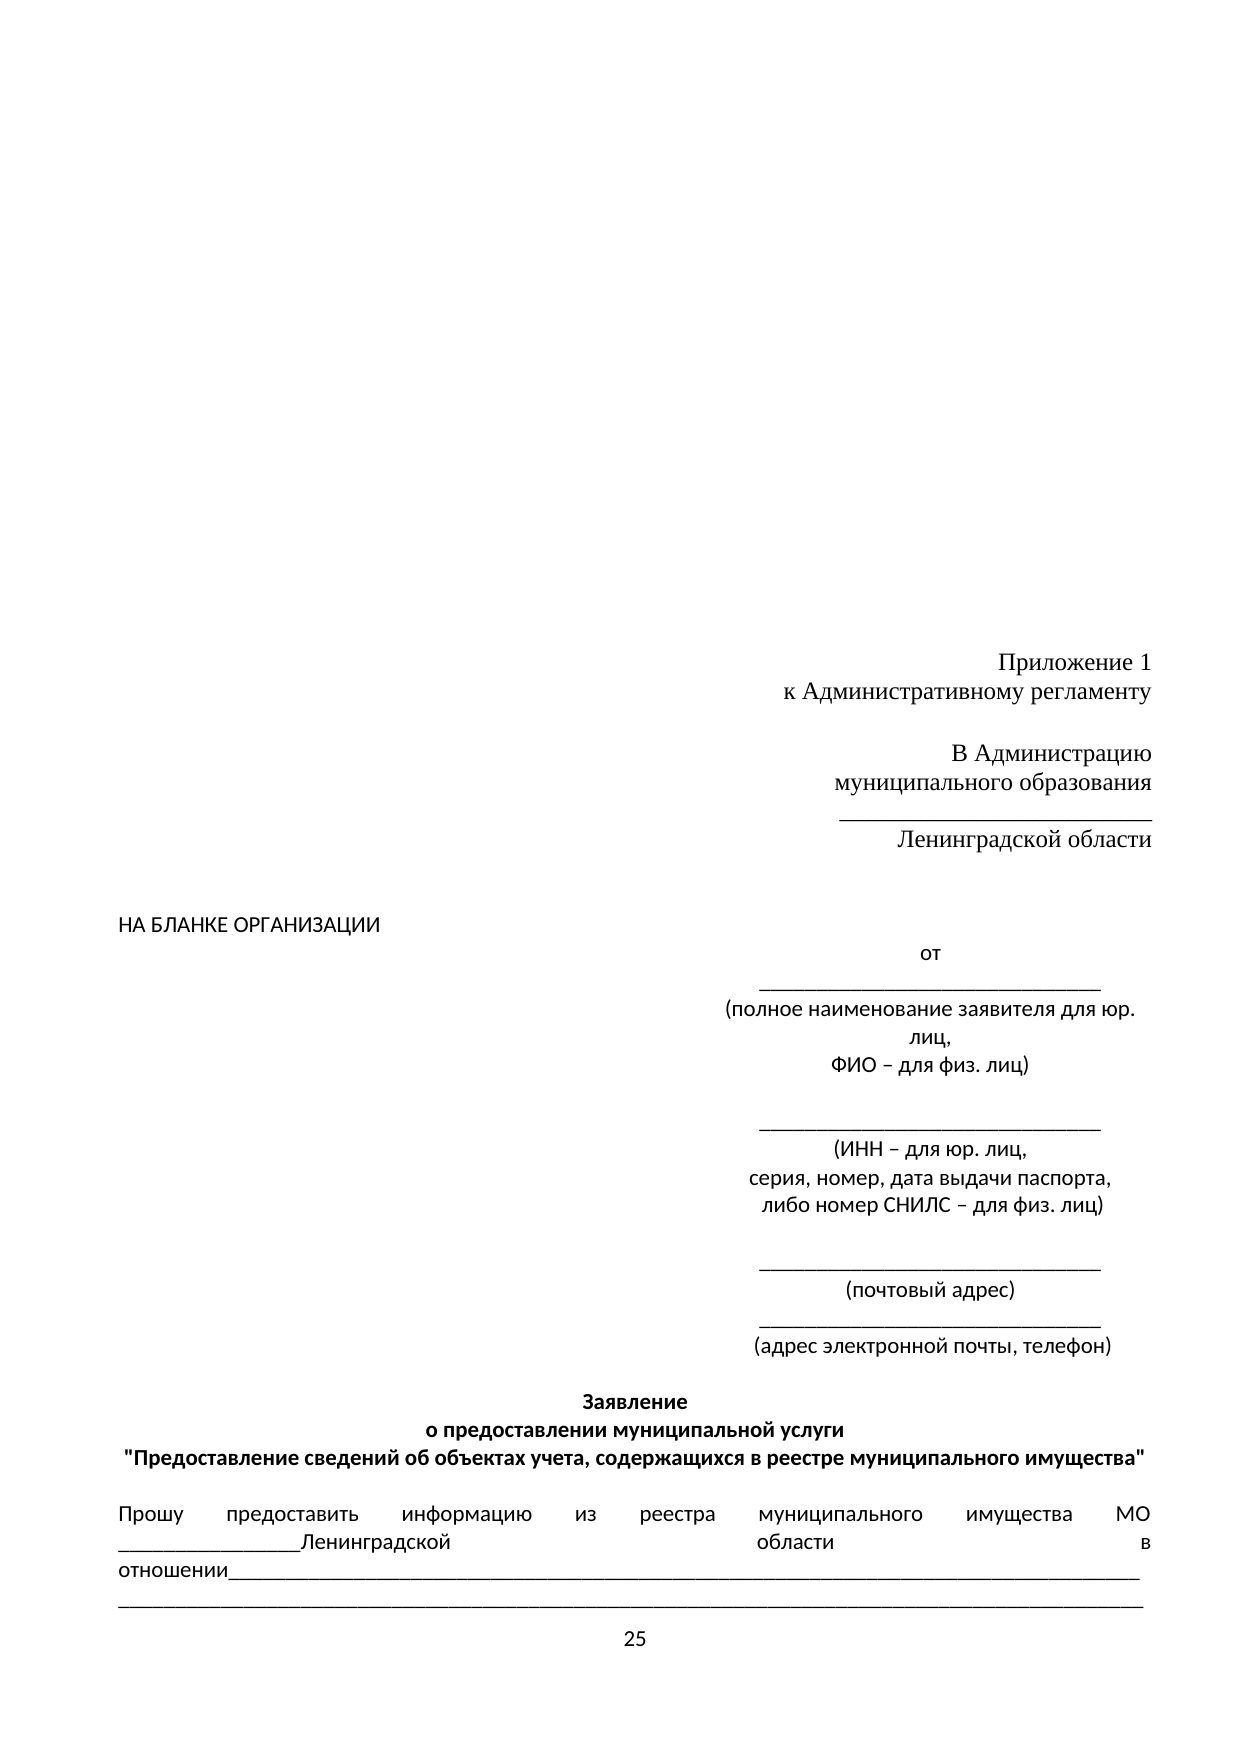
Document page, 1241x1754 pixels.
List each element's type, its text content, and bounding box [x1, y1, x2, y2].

text ______________________________ [709, 966, 1152, 994]
text о предоставлении муниципальной услуги [118, 1415, 1152, 1443]
text (полное наименование заявителя для юр. лиц, [709, 994, 1152, 1051]
text к Административному регламенту [118, 676, 1152, 705]
text серия, номер, дата выдачи паспорта, [709, 1163, 1152, 1191]
text _________________________ [118, 795, 1152, 824]
text НА БЛАНКЕ ОРГАНИЗАЦИИ [118, 910, 1152, 938]
text __________________________________________________________________________________________ [118, 1583, 1152, 1611]
text ______________________________ [709, 1247, 1152, 1275]
text (ИНН – для юр. лиц, [709, 1134, 1152, 1163]
text В Администрацию [118, 738, 1152, 767]
text (адрес электронной почты, телефон) [709, 1331, 1152, 1359]
text Прошу предоставить информацию из реестра муниципального имущества МО ________________Ленинградской области в отношении________________________________________________________________________________ [118, 1499, 1152, 1583]
text ФИО – для физ. лиц) [709, 1051, 1152, 1078]
text "Предоставление сведений об объектах учета, содержащихся в реестре муниципального имущества" [118, 1443, 1152, 1471]
text ______________________________ [709, 1303, 1152, 1331]
text ______________________________ [709, 1107, 1152, 1134]
text Ленинградской области [118, 824, 1152, 853]
text от [709, 938, 1152, 966]
text Заявление [118, 1387, 1152, 1415]
text либо номер СНИЛС – для физ. лиц) [709, 1191, 1152, 1219]
text Приложение 1 [118, 647, 1152, 676]
text муниципального образования [118, 767, 1152, 795]
text (почтовый адрес) [709, 1275, 1152, 1303]
